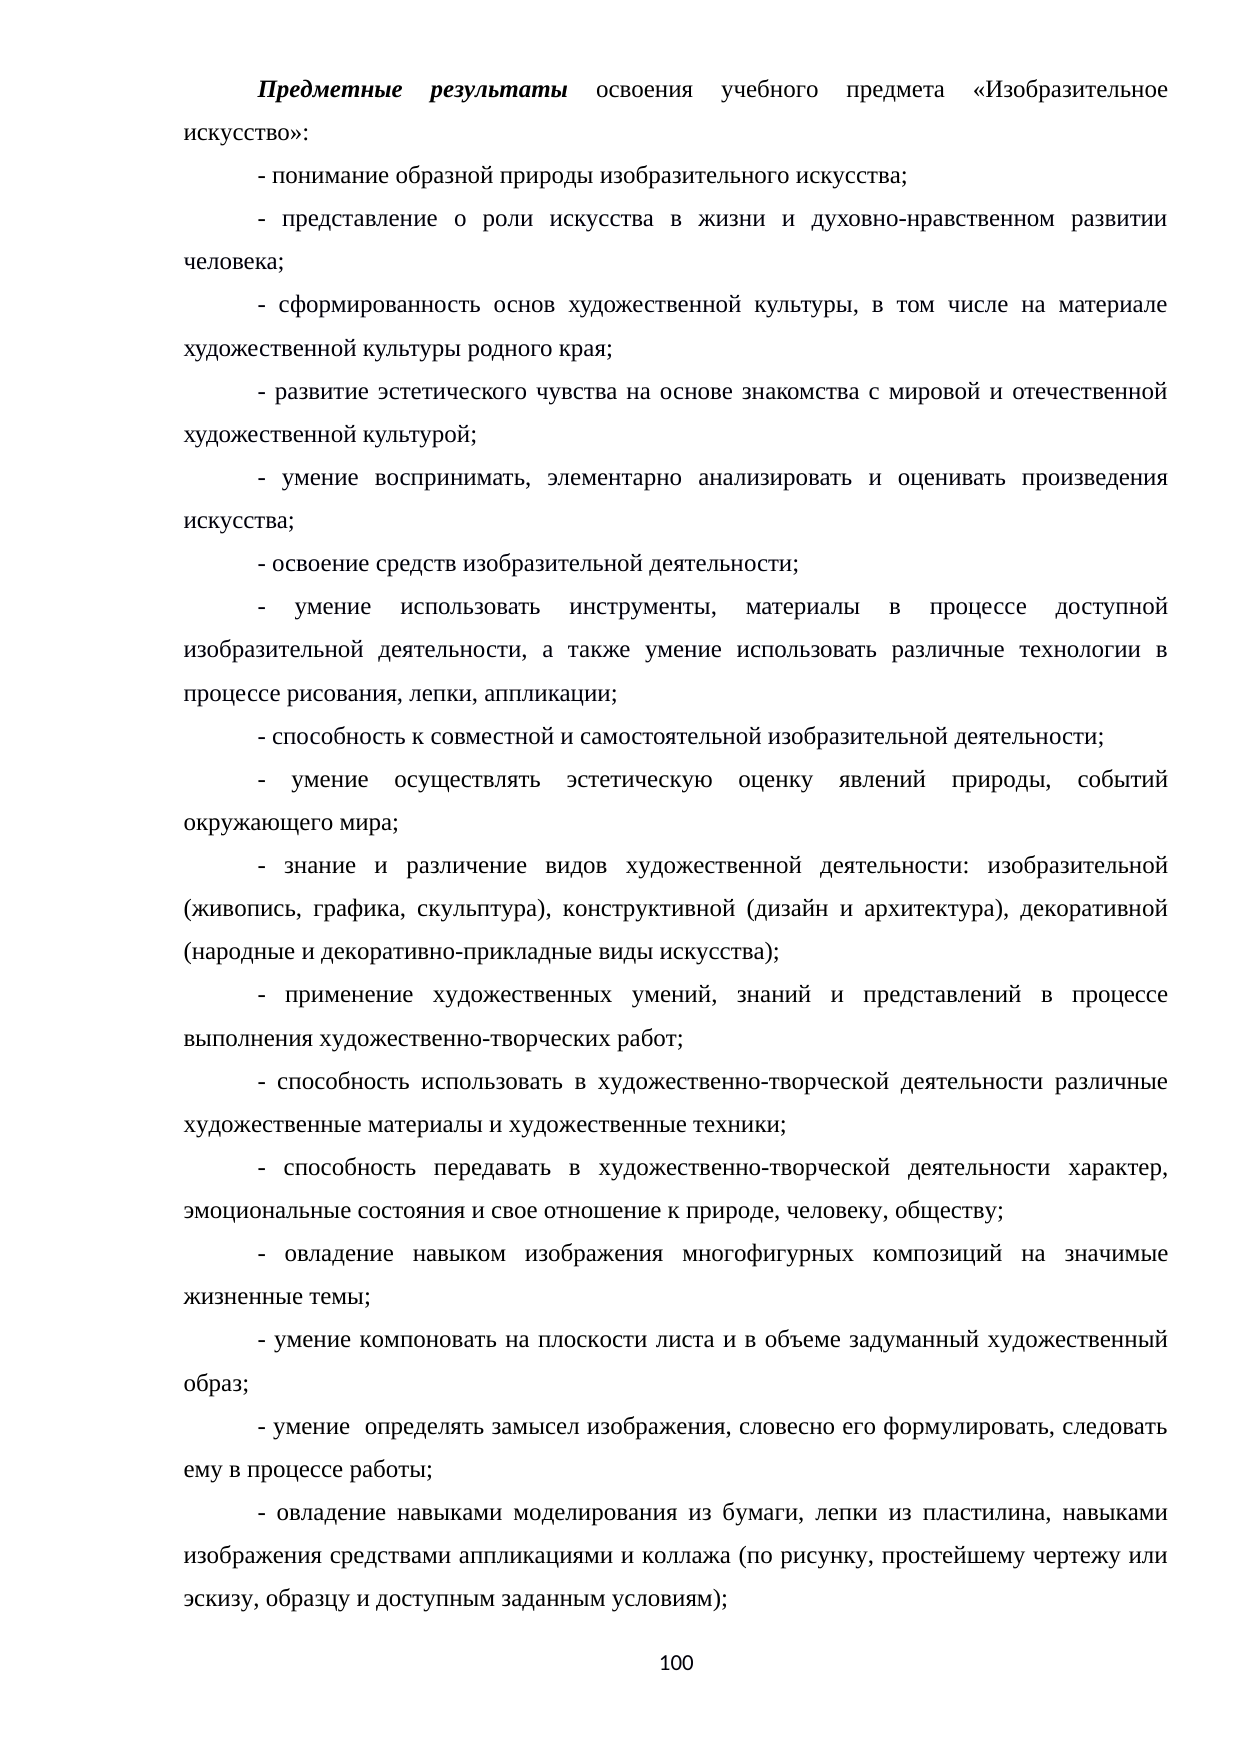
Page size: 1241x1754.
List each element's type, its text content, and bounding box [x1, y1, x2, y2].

text - овладение навыком изображения многофигурных композиций на значимые жизненные темы; [183, 1238, 1169, 1310]
text - умение воспринимать, элементарно анализировать и оценивать произведения искусства; [183, 462, 1169, 534]
text - сформированность основ художественной культуры, в том числе на материале художественной культуры родного края; [183, 289, 1169, 361]
text - овладение навыками моделирования из бумаги, лепки из пластилина, навыками изображения средствами аппликациями и коллажа (по рисунку, простейшему чертежу или эскизу, образцу и доступным заданным условиям); [183, 1497, 1169, 1612]
text - применение художественных умений, знаний и представлений в процессе выполнения художественно-творческих работ; [183, 979, 1169, 1051]
text - знание и различение видов художественной деятельности: изобразительной (живопись, графика, скульптура), конструктивной (дизайн и архитектура), декоративной (народные и декоративно-прикладные виды искусства); [183, 850, 1169, 965]
text - умение осуществлять эстетическую оценку явлений природы, событий окружающего мира; [183, 764, 1169, 836]
text - способность использовать в художественно-творческой деятельности различные художественные материалы и художественные техники; [183, 1066, 1169, 1138]
text Предметные результаты освоения учебного предмета «Изобразительное искусство»: [183, 74, 1169, 146]
text - умение использовать инструменты, материалы в процессе доступной изобразительной деятельности, а также умение использовать различные технологии в процессе рисования, лепки, аппликации; [183, 591, 1169, 706]
text - способность к совместной и самостоятельной изобразительной деятельности; [183, 721, 1169, 749]
text - понимание образной природы изобразительного искусства; [183, 160, 1169, 189]
text - способность передавать в художественно-творческой деятельности характер, эмоциональные состояния и свое отношение к природе, человеку, обществу; [183, 1152, 1169, 1224]
text - умение определять замысел изображения, словесно его формулировать, следовать ему в процессе работы; [183, 1411, 1169, 1483]
text - развитие эстетического чувства на основе знакомства с мировой и отечественной художественной культурой; [183, 376, 1169, 448]
text - освоение средств изобразительной деятельности; [183, 548, 1169, 577]
text - представление о роли искусства в жизни и духовно-нравственном развитии человека; [183, 203, 1169, 275]
text - умение компоновать на плоскости листа и в объеме задуманный художественный образ; [183, 1324, 1169, 1396]
